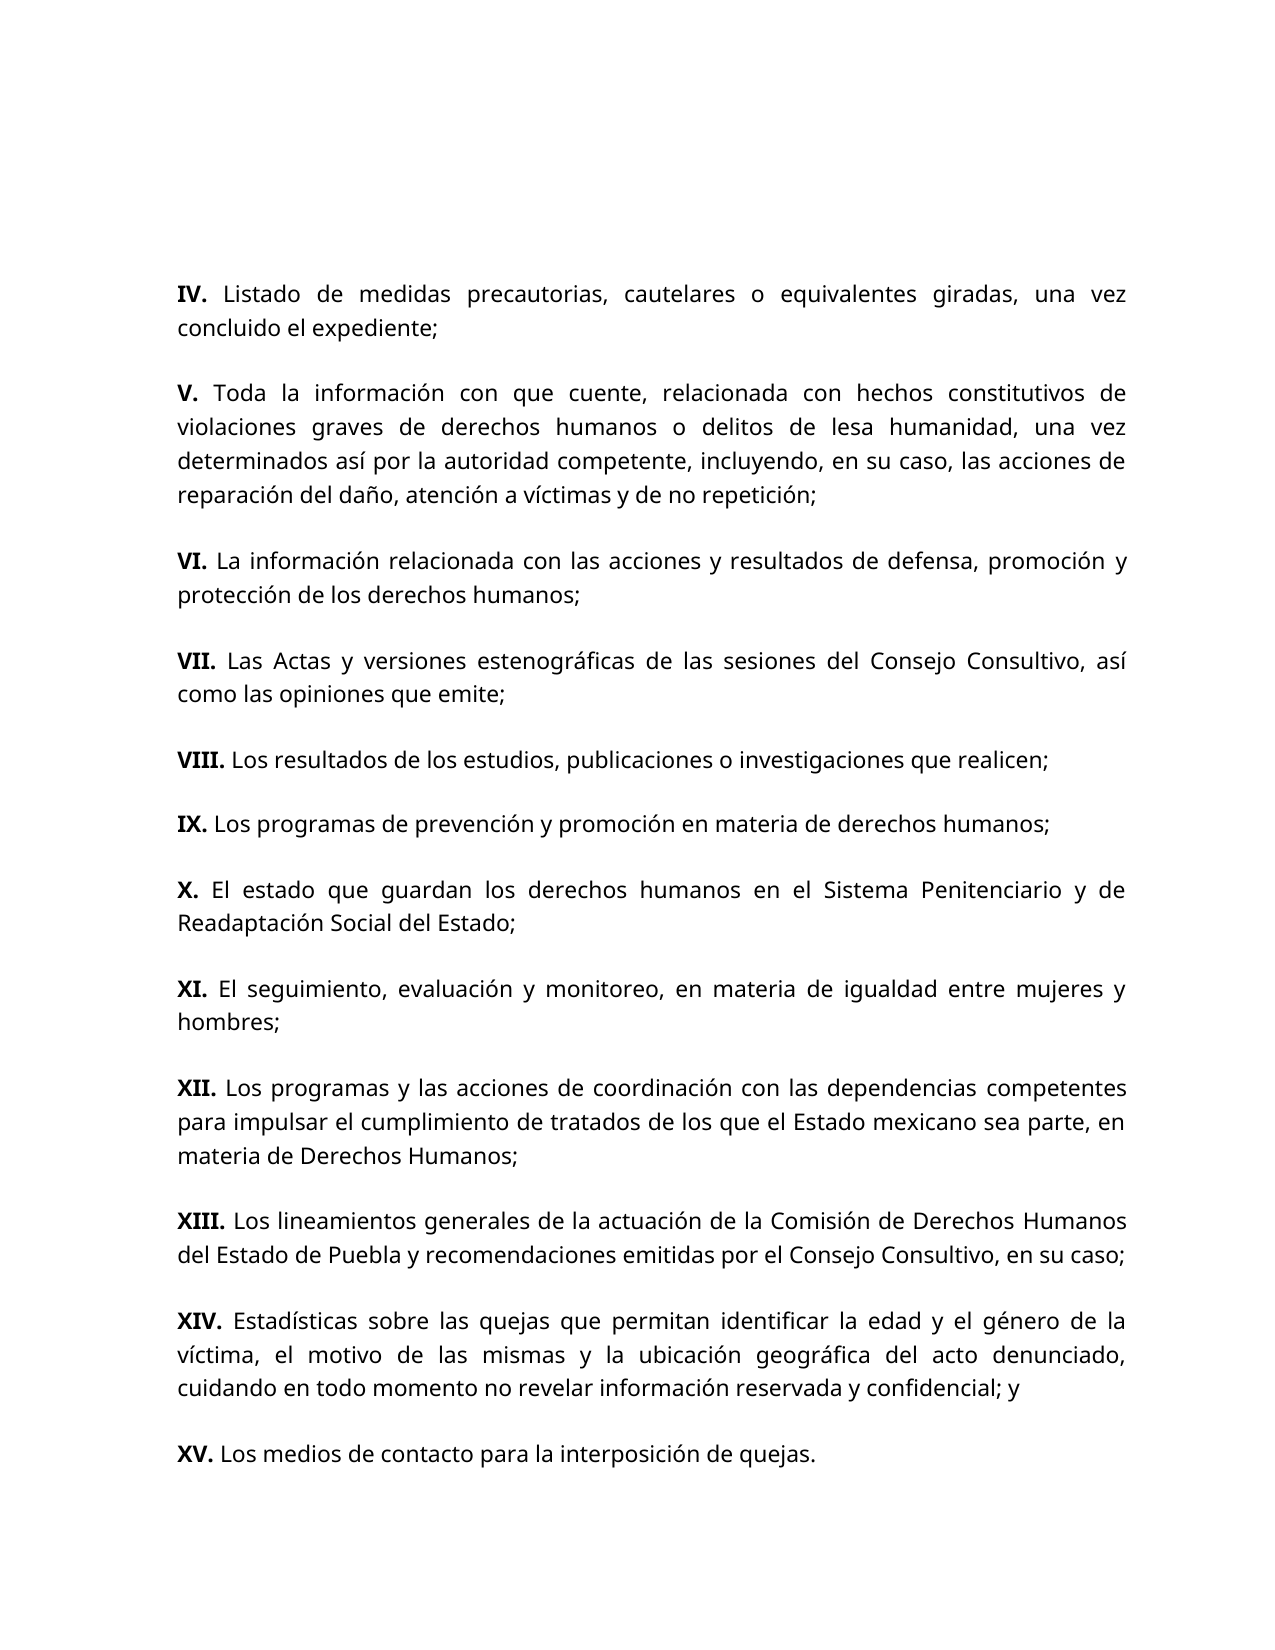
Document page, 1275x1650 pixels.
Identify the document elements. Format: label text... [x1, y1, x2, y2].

text XV. Los medios de contacto para la interposición de quejas. [177, 1437, 1127, 1468]
text XIV. Estadísticas sobre las quejas que permitan identificar la edad y el género de la víctima, el motivo de las mismas y la ubicación geográfica del acto denunciado, cuidando en todo momento no revelar información reservada y confidencial; y [177, 1305, 1127, 1404]
text XI. El seguimiento, evaluación y monitoreo, en materia de igualdad entre mujeres y hombres; [177, 973, 1127, 1038]
text V. Toda la información con que cuente, relacionada con hechos constitutivos de violaciones graves de derechos humanos o delitos de lesa humanidad, una vez determinados así por la autoridad competente, incluyendo, en su caso, las acciones de reparación del daño, atención a víctimas y de no repetición; [177, 377, 1127, 511]
text IV. Listado de medidas precautorias, cautelares o equivalentes giradas, una vez concluido el expediente; [177, 278, 1127, 343]
text XIII. Los lineamientos generales de la actuación de la Comisión de Derechos Humanos del Estado de Puebla y recomendaciones emitidas por el Consejo Consultivo, en su caso; [177, 1205, 1127, 1270]
text IX. Los programas de prevención y promoción en materia de derechos humanos; [177, 808, 1127, 839]
text VIII. Los resultados de los estudios, publicaciones o investigaciones que realicen; [177, 743, 1127, 774]
text VI. La información relacionada con las acciones y resultados de defensa, promoción y protección de los derechos humanos; [177, 545, 1127, 610]
text VII. Las Actas y versiones estenográficas de las sesiones del Consejo Consultivo, así como las opiniones que emite; [177, 645, 1127, 710]
text X. El estado que guardan los derechos humanos en el Sistema Penitenciario y de Readaptación Social del Estado; [177, 874, 1127, 938]
text XII. Los programas y las acciones de coordinación con las dependencias competentes para impulsar el cumplimiento de tratados de los que el Estado mexicano sea parte, en materia de Derechos Humanos; [177, 1072, 1127, 1171]
